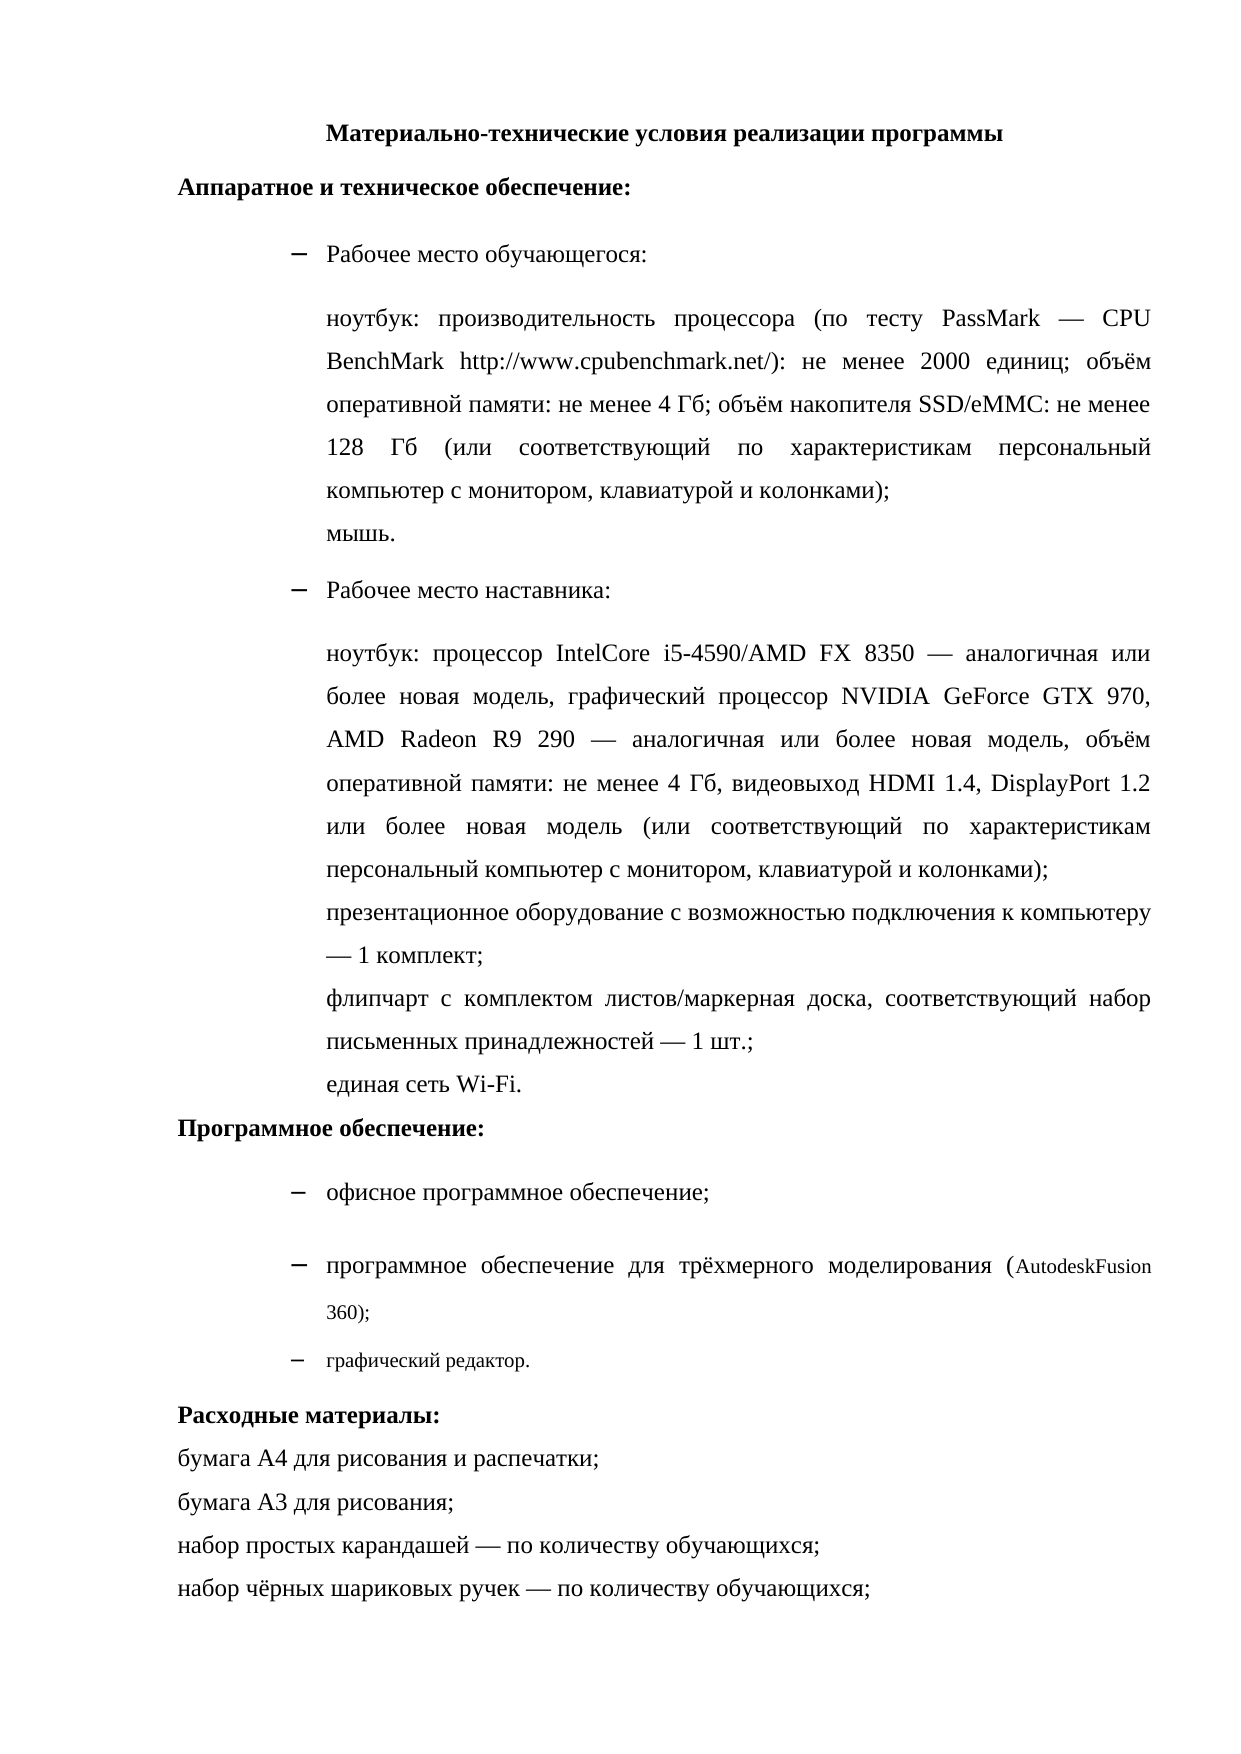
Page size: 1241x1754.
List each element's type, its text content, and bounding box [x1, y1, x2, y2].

text Программное обеспечение: [177, 1113, 1152, 1141]
text набор чёрных шариковых ручек — по количеству обучающихся; [177, 1573, 1152, 1602]
text Расходные материалы: [177, 1400, 1152, 1429]
text набор простых карандашей — по количеству обучающихся; [177, 1530, 1152, 1558]
text ноутбук: производительность процессора (по тесту PassMark — CPU BenchMark http://www.cpubenchmark.net/): не менее 2000 единиц; объём оперативной памяти: не менее 4 Гб; объём накопителя SSD/еММС: не менее 128 Гб (или соответствующий по характеристикам персональный компьютер с монитором, клавиатурой и колонками); [326, 303, 1152, 504]
text ноутбук: процессор IntelCore i5-4590/AMD FX 8350 — аналогичная или более новая модель, графический процессор NVIDIA GeForce GTX 970, AMD Radeon R9 290 — аналогичная или более новая модель, объём оперативной памяти: не менее 4 Гб, видеовыход HDMI 1.4, DisplayPort 1.2 или более новая модель (или соответствующий по характеристикам персональный компьютер с монитором, клавиатурой и колонками); [326, 638, 1152, 883]
text бумага А3 для рисования; [177, 1487, 1152, 1515]
text бумага А4 для рисования и распечатки; [177, 1443, 1152, 1472]
list программное обеспечение для трёхмерного моделирования (AutodeskFusion 360); [288, 1237, 1152, 1324]
text мышь. [326, 518, 1152, 547]
text флипчарт с комплектом листов/маркерная доска, соответствующий набор письменных принадлежностей — 1 шт.; [326, 983, 1152, 1055]
list Рабочее место наставника: [288, 561, 1152, 613]
list Рабочее место обучающегося: [288, 226, 1152, 277]
list графический редактор. [288, 1336, 1152, 1379]
text Материально-технические условия реализации программы [177, 118, 1152, 147]
list офисное программное обеспечение; [288, 1167, 1152, 1213]
text Аппаратное и техническое обеспечение: [177, 172, 1152, 201]
text единая сеть Wi-Fi. [326, 1069, 1152, 1098]
text презентационное оборудование с возможностью подключения к компьютеру — 1 комплект; [326, 897, 1152, 969]
